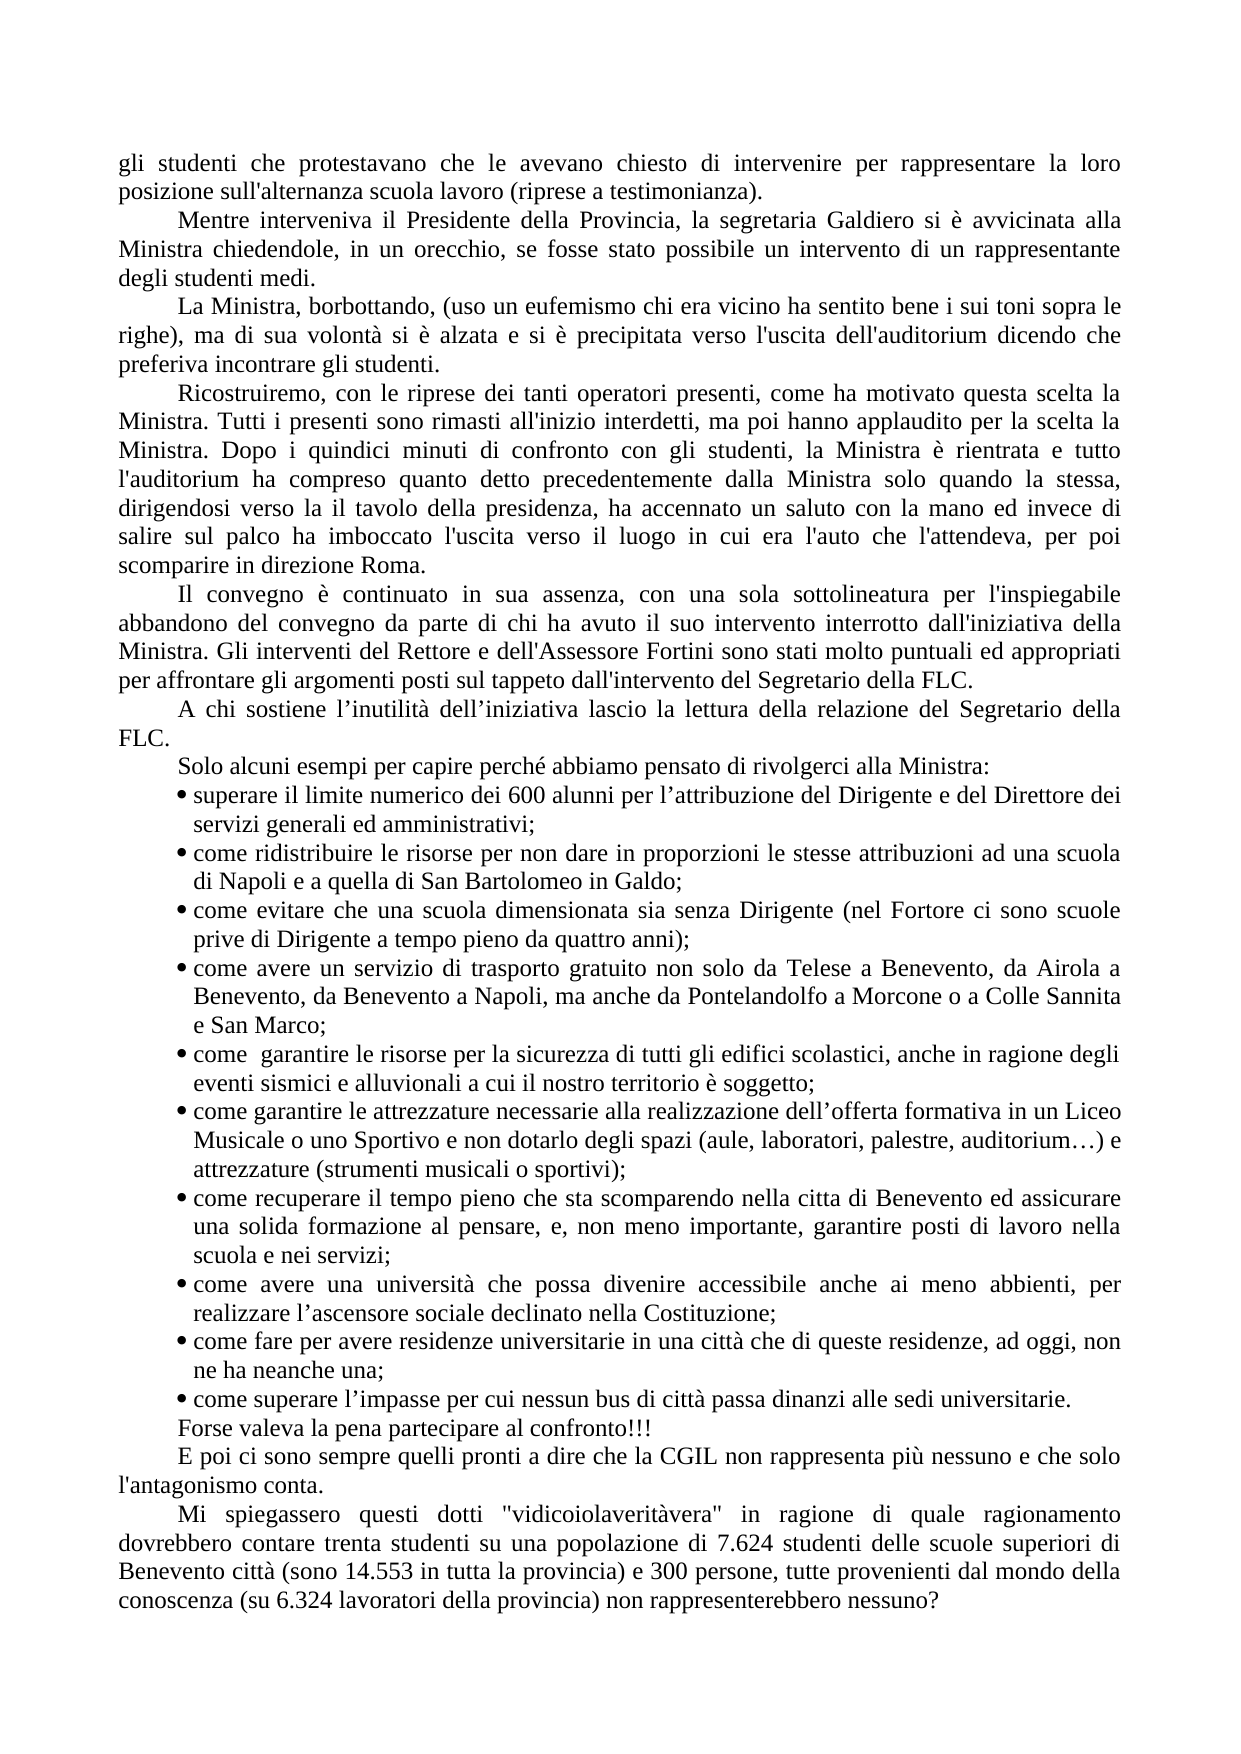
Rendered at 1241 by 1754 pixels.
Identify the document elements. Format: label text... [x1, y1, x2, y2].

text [118, 148, 1122, 205]
text Forse valeva la pena partecipare al confronto!!! [118, 1413, 1122, 1441]
text La Ministra, borbottando, (uso un eufemismo chi era vicino ha sentito bene i sui toni sopra le righe), ma di sua volontà si è alzata e si è precipitata verso l'uscita dell'auditorium dicendo che preferiva incontrare gli studenti. [118, 291, 1122, 378]
list come recuperare il tempo pieno che sta scomparendo nella citta di Benevento ed assicurare una solida formazione al pensare, e, non meno importante, garantire posti di lavoro nella scuola e nei servizi; [177, 1183, 1122, 1269]
text Mi spiegassero questi dotti "vidicoiolaveritàvera" in ragione di quale ragionamento dovrebbero contare trenta studenti su una popolazione di 7.624 studenti delle scuole superiori di Benevento città (sono 14.553 in tutta la provincia) e 300 persone, tutte provenienti dal mondo della conoscenza (su 6.324 lavoratori della provincia) non rappresenterebbero nessuno? [118, 1499, 1122, 1614]
text Solo alcuni esempi per capire perché abbiamo pensato di rivolgerci alla Ministra: [118, 751, 1122, 780]
list come evitare che una scuola dimensionata sia senza Dirigente (nel Fortore ci sono scuole prive di Dirigente a tempo pieno da quattro anni); [177, 895, 1122, 953]
list come avere un servizio di trasporto gratuito non solo da Telese a Benevento, da Airola a Benevento, da Benevento a Napoli, ma anche da Pontelandolfo a Morcone o a Colle Sannita e San Marco; [177, 953, 1122, 1039]
text E poi ci sono sempre quelli pronti a dire che la CGIL non rappresenta più nessuno e che solo l'antagonismo conta. [118, 1441, 1122, 1499]
list come garantire le risorse per la sicurezza di tutti gli edifici scolastici, anche in ragione degli eventi sismici e alluvionali a cui il nostro territorio è soggetto; [177, 1039, 1122, 1096]
text Il convegno è continuato in sua assenza, con una sola sottolineatura per l'inspiegabile abbandono del convegno da parte di chi ha avuto il suo intervento interrotto dall'iniziativa della Ministra. Gli interventi del Rettore e dell'Assessore Fortini sono stati molto puntuali ed appropriati per affrontare gli argomenti posti sul tappeto dall'intervento del Segretario della FLC. [118, 579, 1122, 694]
text A chi sostiene l’inutilità dell’iniziativa lascio la lettura della relazione del Segretario della FLC. [118, 694, 1122, 751]
list come superare l’impasse per cui nessun bus di città passa dinanzi alle sedi universitarie. [177, 1384, 1122, 1413]
list come avere una università che possa divenire accessibile anche ai meno abbienti, per realizzare l’ascensore sociale declinato nella Costituzione; [177, 1269, 1122, 1326]
list come fare per avere residenze universitarie in una città che di queste residenze, ad oggi, non ne ha neanche una; [177, 1326, 1122, 1384]
text Ricostruiremo, con le riprese dei tanti operatori presenti, come ha motivato questa scelta la Ministra. Tutti i presenti sono rimasti all'inizio interdetti, ma poi hanno applaudito per la scelta la Ministra. Dopo i quindici minuti di confronto con gli studenti, la Ministra è rientrata e tutto l'auditorium ha compreso quanto detto precedentemente dalla Ministra solo quando la stessa, dirigendosi verso la il tavolo della presidenza, ha accennato un saluto con la mano ed invece di salire sul palco ha imboccato l'uscita verso il luogo in cui era l'auto che l'attendeva, per poi scomparire in direzione Roma. [118, 378, 1122, 579]
list come garantire le attrezzature necessarie alla realizzazione dell’offerta formativa in un Liceo Musicale o uno Sportivo e non dotarlo degli spazi (aule, laboratori, palestre, auditorium…) e attrezzature (strumenti musicali o sportivi); [177, 1096, 1122, 1183]
text Mentre interveniva il Presidente della Provincia, la segretaria Galdiero si è avvicinata alla Ministra chiedendole, in un orecchio, se fosse stato possibile un intervento di un rappresentante degli studenti medi. [118, 205, 1122, 291]
list superare il limite numerico dei 600 alunni per l’attribuzione del Dirigente e del Direttore dei servizi generali ed amministrativi; [177, 780, 1122, 838]
list come ridistribuire le risorse per non dare in proporzioni le stesse attribuzioni ad una scuola di Napoli e a quella di San Bartolomeo in Galdo; [177, 838, 1122, 895]
